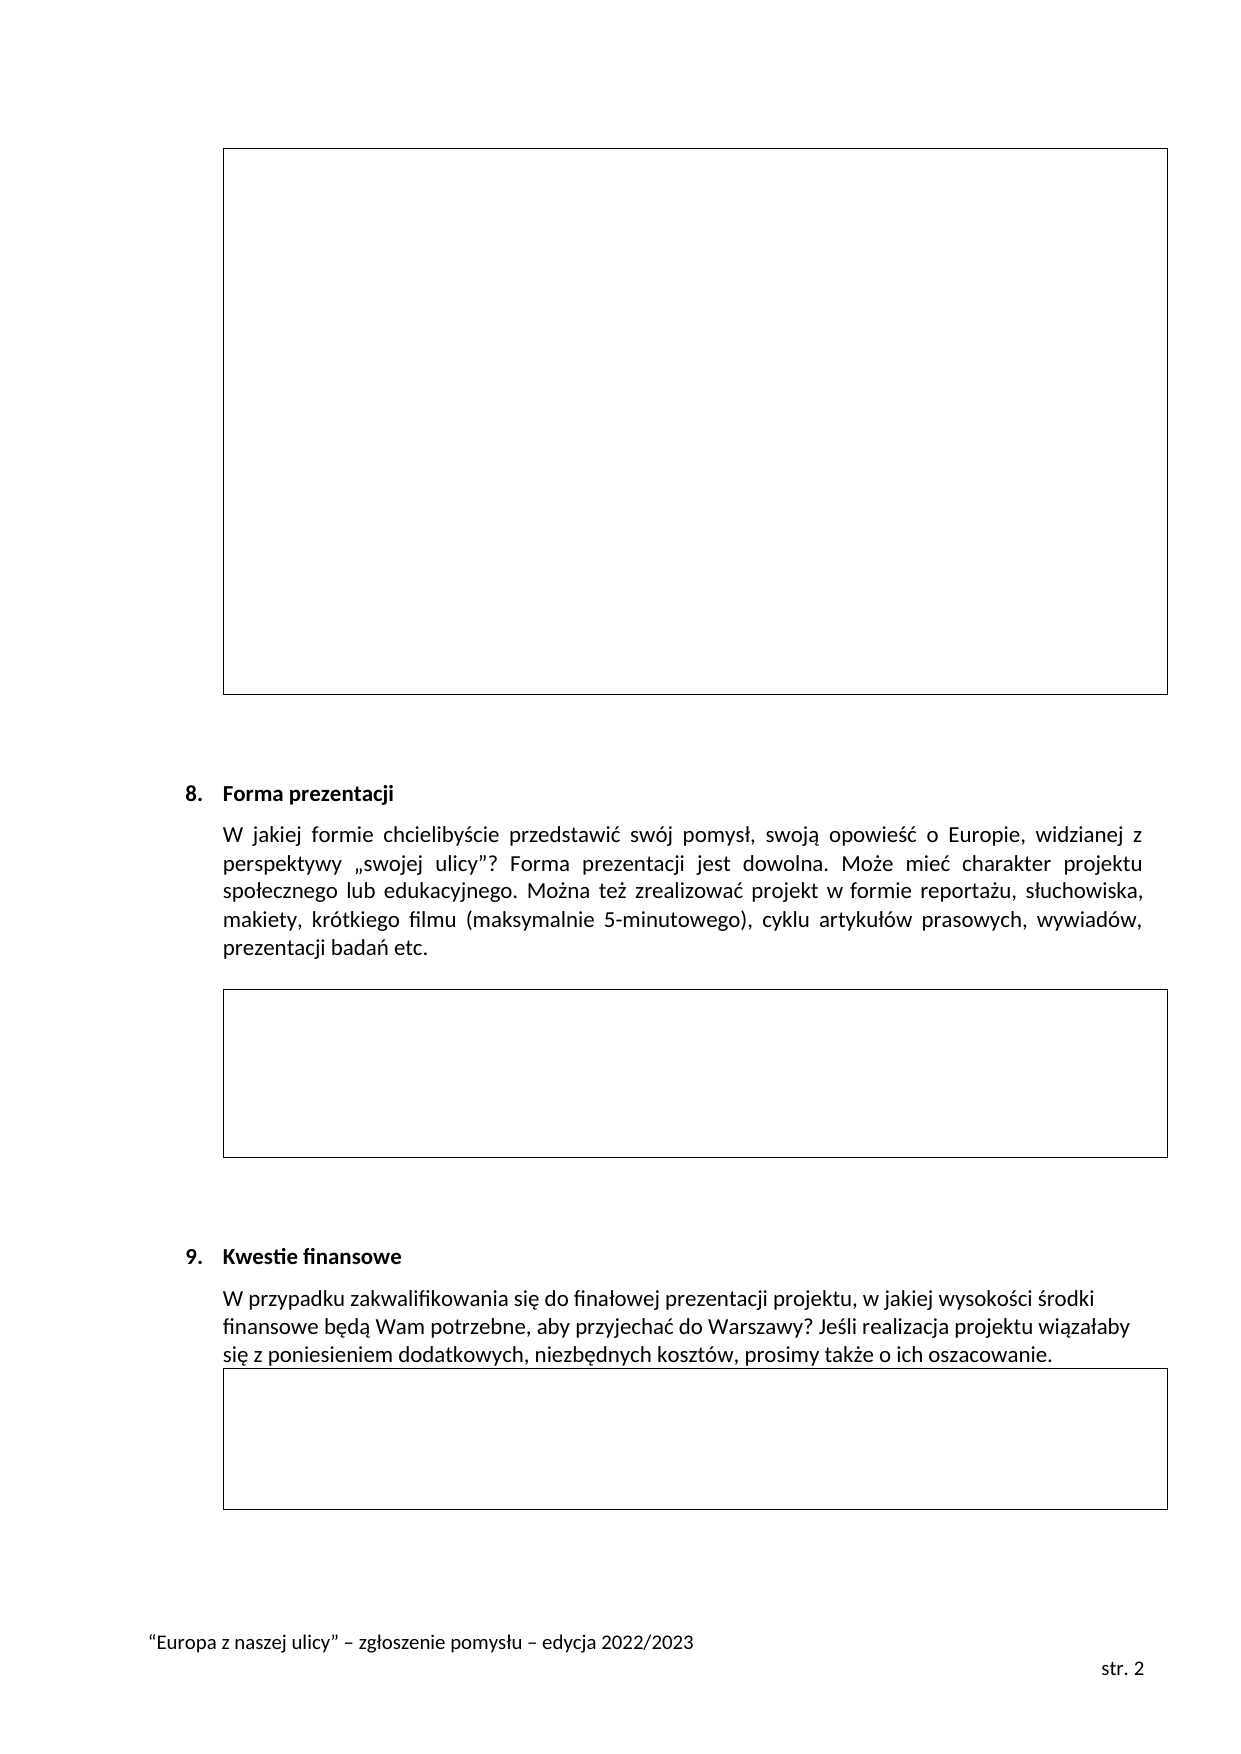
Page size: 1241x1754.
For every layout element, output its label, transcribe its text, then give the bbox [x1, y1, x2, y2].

list Forma prezentacji [185, 779, 1144, 807]
list Kwestie finansowe [185, 1242, 1144, 1270]
table_header [224, 990, 1167, 1157]
text W jakiej formie chcielibyście przedstawić swój pomysł, swoją opowieść o Europie, widzianej z perspektywy „swojej ulicy”? Forma prezentacji jest dowolna. Może mieć charakter projektu społecznego lub edukacyjnego. Można też zrealizować projekt w formie reportażu, słuchowiska, makiety, krótkiego filmu (maksymalnie 5-minutowego), cyklu artykułów prasowych, wywiadów, prezentacji badań etc. [223, 821, 1144, 961]
table_header [224, 149, 1167, 694]
table_header [224, 1369, 1167, 1509]
text W przypadku zakwalifikowania się do finałowej prezentacji projektu, w jakiej wysokości środki finansowe będą Wam potrzebne, aby przyjechać do Warszawy? Jeśli realizacja projektu wiązałaby się z poniesieniem dodatkowych, niezbędnych kosztów, prosimy także o ich oszacowanie. [223, 1284, 1144, 1368]
